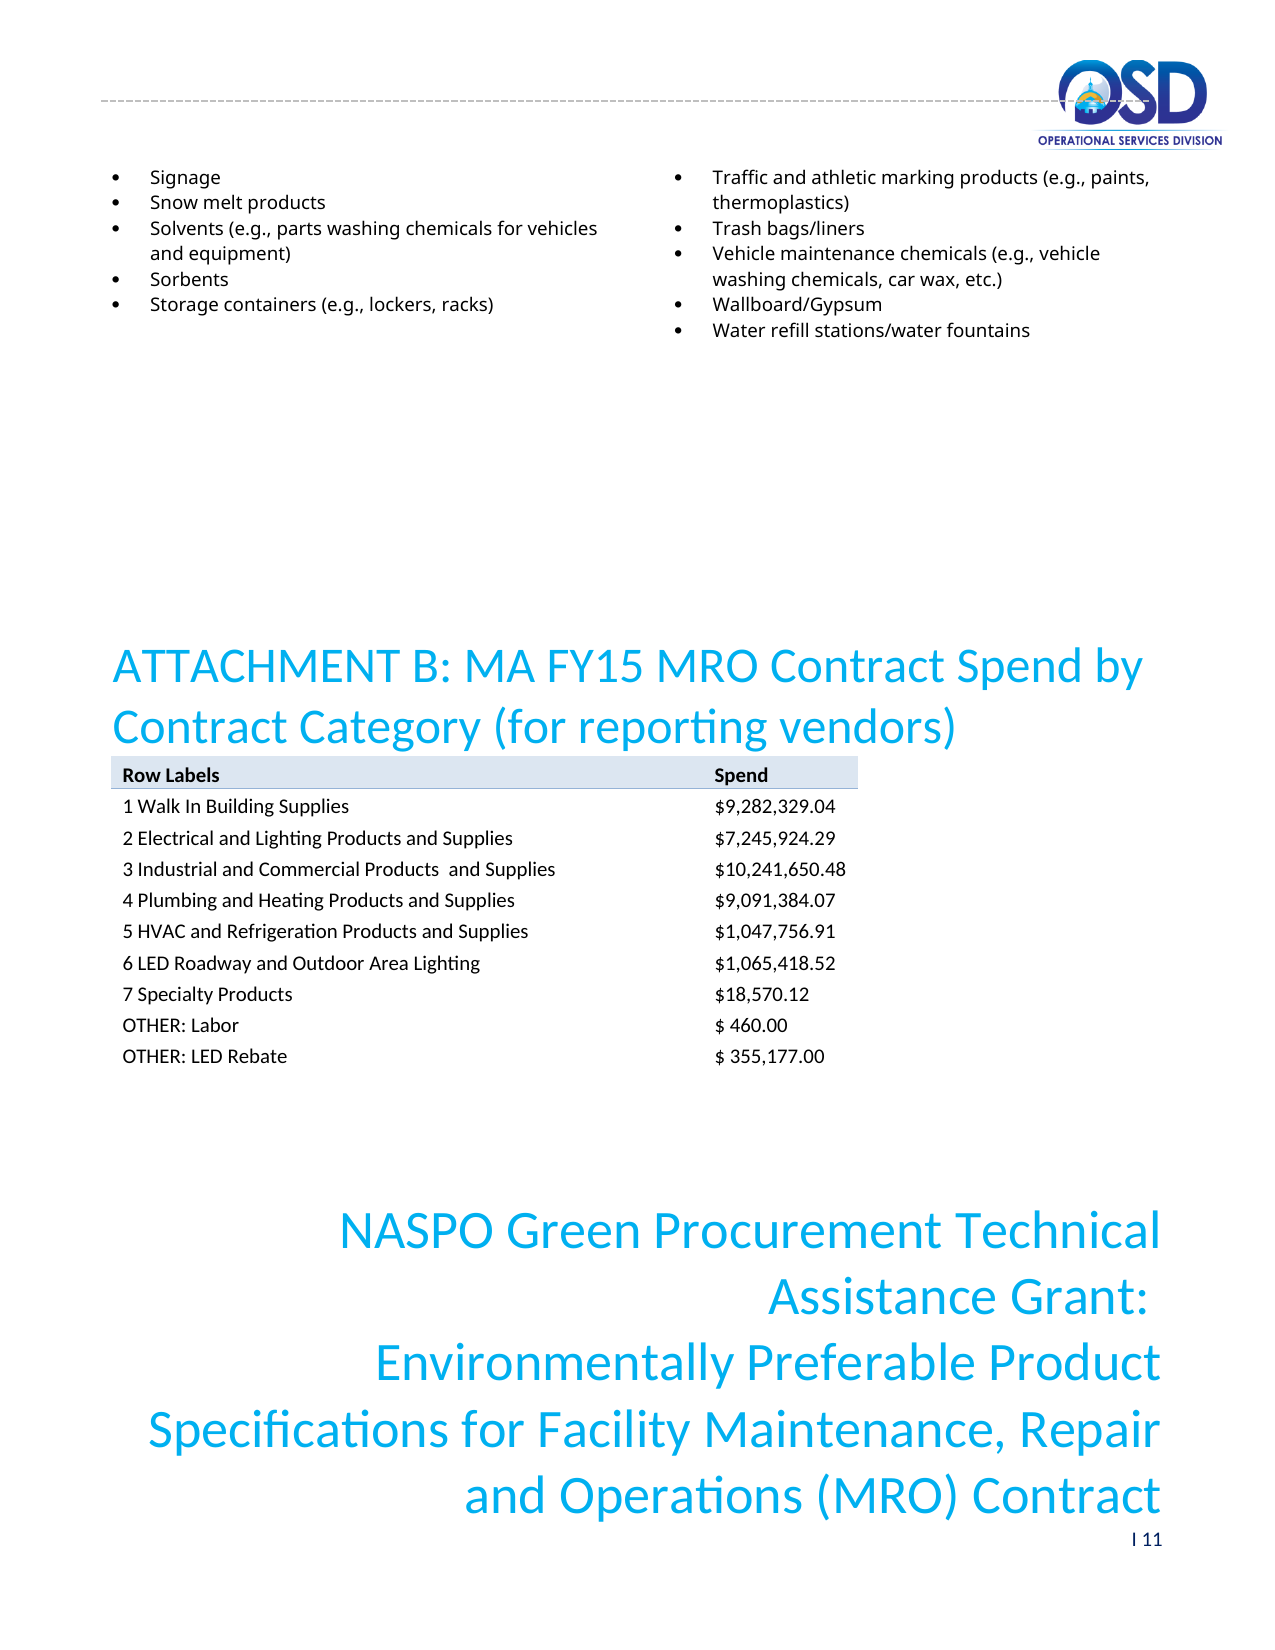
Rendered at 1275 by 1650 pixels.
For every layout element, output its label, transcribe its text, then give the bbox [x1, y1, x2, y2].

list Solvents (e.g., parts washing chemicals for vehicles and equipment) [112, 215, 600, 266]
list Signage [112, 164, 600, 189]
list Snow melt products [112, 189, 600, 215]
table_cell 2 Electrical and Lighting Products and Supplies [111, 819, 703, 850]
table_cell $9,091,384.07 [703, 881, 858, 913]
table_header Spend [703, 756, 858, 788]
table_cell OTHER: LED Rebate [111, 1038, 703, 1069]
list Storage containers (e.g., lockers, racks) [112, 292, 600, 317]
table_cell $10,241,650.48 [703, 850, 858, 881]
table_cell 5 HVAC and Refrigeration Products and Supplies [111, 913, 703, 944]
list Vehicle maintenance chemicals (e.g., vehicle washing chemicals, car wax, etc.) [675, 241, 1162, 292]
table_cell $7,245,924.29 [703, 819, 858, 850]
table_cell 7 Specialty Products [111, 975, 703, 1006]
table_cell $9,282,329.04 [703, 789, 858, 819]
table_cell $1,065,418.52 [703, 944, 858, 975]
list Water refill stations/water fountains [675, 317, 1162, 343]
table_cell 3 Industrial and Commercial Products and Supplies [111, 850, 703, 881]
picture [1030, 60, 1229, 150]
list Trash bags/liners [675, 215, 1162, 241]
table_cell OTHER: Labor [111, 1006, 703, 1038]
table_cell 4 Plumbing and Heating Products and Supplies [111, 881, 703, 913]
subtitle ATTACHMENT B: MA FY15 MRO Contract Spend by Contract Category (for reporting vendors) [112, 634, 1162, 756]
table_cell $ 355,177.00 [703, 1038, 858, 1069]
table_cell $ 460.00 [703, 1006, 858, 1038]
table_cell $18,570.12 [703, 975, 858, 1006]
list Wallboard/Gypsum [675, 292, 1162, 317]
list Traffic and athletic marking products (e.g., paints, thermoplastics) [675, 164, 1162, 215]
list Sorbents [112, 266, 600, 292]
table_cell 1 Walk In Building Supplies [111, 789, 703, 819]
table_cell $1,047,756.91 [703, 913, 858, 944]
table_header Row Labels [111, 756, 703, 788]
table_cell 6 LED Roadway and Outdoor Area Lighting [111, 944, 703, 975]
